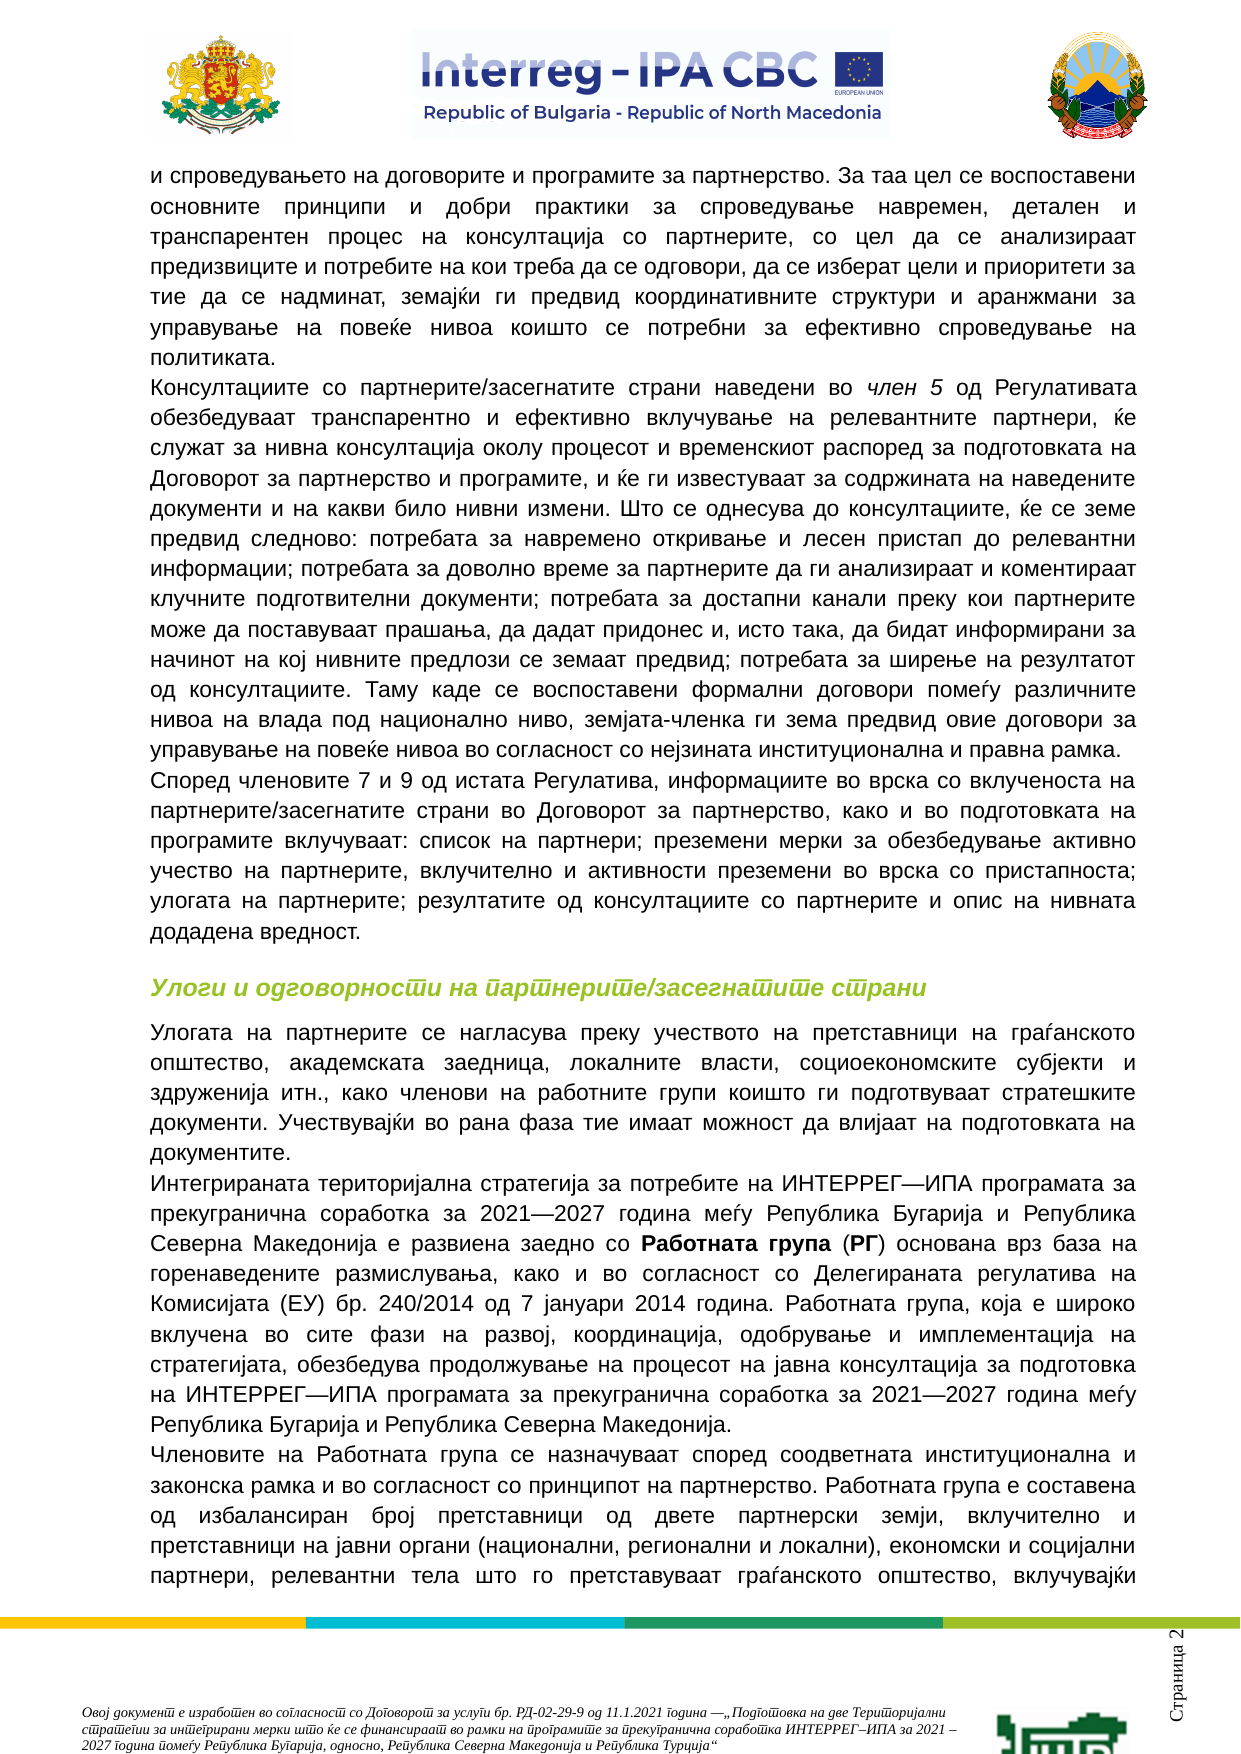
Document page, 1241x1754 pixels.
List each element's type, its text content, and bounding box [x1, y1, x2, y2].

picture [412, 29, 892, 139]
subtitle Улоги и одговорности на партнерите/засегнатите страни [150, 973, 1137, 1002]
text Консултациите со партнерите/засегнатите страни наведени во член 5 од Регулативата обезбедуваат транспарентно и ефективно вклучување на релевантните партнери, ќе служат за нивна консултација околу процесот и временскиот распоред за подготовката на Договорот за партнерство и програмите, и ќе ги известуваат за содржината на наведените документи и на какви било нивни измени. Што се однесува до консултациите, ќе се земе предвид следново: потребата за навремено откривање и лесен пристап до релевантни информации; потребата за доволно време за партнерите да ги анализираат и коментираат клучните подготвителни документи; потребата за достапни канали преку кои партнерите може да поставуваат прашања, да дадат придонес и, исто така, да бидат информирани за начинот на кој нивните предлози се земаат предвид; потребата за ширење на резултатот од консултациите. Таму каде се воспоставени формални договори помеѓу различните нивоа на влада под национално ниво, земјата-членка ги зема предвид овие договори за управување на повеќе нивоа во согласност со нејзината институционална и правна рамка. [150, 374, 1137, 763]
picture [150, 32, 294, 139]
picture [991, 1703, 1130, 1754]
text Интегрираната територијална стратегија за потребите на ИНТЕРРЕГ—ИПА програмата за прекугранична соработка за 2021—2027 година меѓу Република Бугарија и Република Северна Македонија е развиена заедно со Работната група (РГ) основана врз база на горенаведените размислувања, како и во согласност со Делегираната регулатива на Комисијата (ЕУ) бр. 240/2014 од 7 јануари 2014 година. Работната група, која е широко вклучена во сите фази на развој, координација, одобрување и имплементација на стратегијата, обезбедува продолжување на процесот на јавна консултација за подготовка на ИНТЕРРЕГ—ИПА програмата за прекугранична соработка за 2021—2027 година меѓу Република Бугарија и Република Северна Македонија. [150, 1169, 1137, 1437]
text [150, 1441, 1137, 1588]
text Улогата на партнерите се нагласува преку учеството на претставници на граѓанското општество, академската заедница, локалните власти, социоекономските субјекти и здруженија итн., како членови на работните групи коишто ги подготвуваат стратешките документи. Учествувајќи во рана фаза тие имаат можност да влијаат на подготовката на документите. [150, 1018, 1137, 1166]
picture [1047, 32, 1148, 139]
text Според членовите 7 и 9 од истата Регулатива, информациите во врска со вклученоста на партнерите/засегнатите страни во Договорот за партнерство, како и во подготовката на програмите вклучуваат: список на партнери; преземени мерки за обезбедување активно учество на партнерите, вклучително и активности преземени во врска со пристапноста; улогата на партнерите; резултатите од консултациите со партнерите и опис на нивната додадена вредност. [150, 767, 1137, 944]
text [150, 162, 1137, 370]
